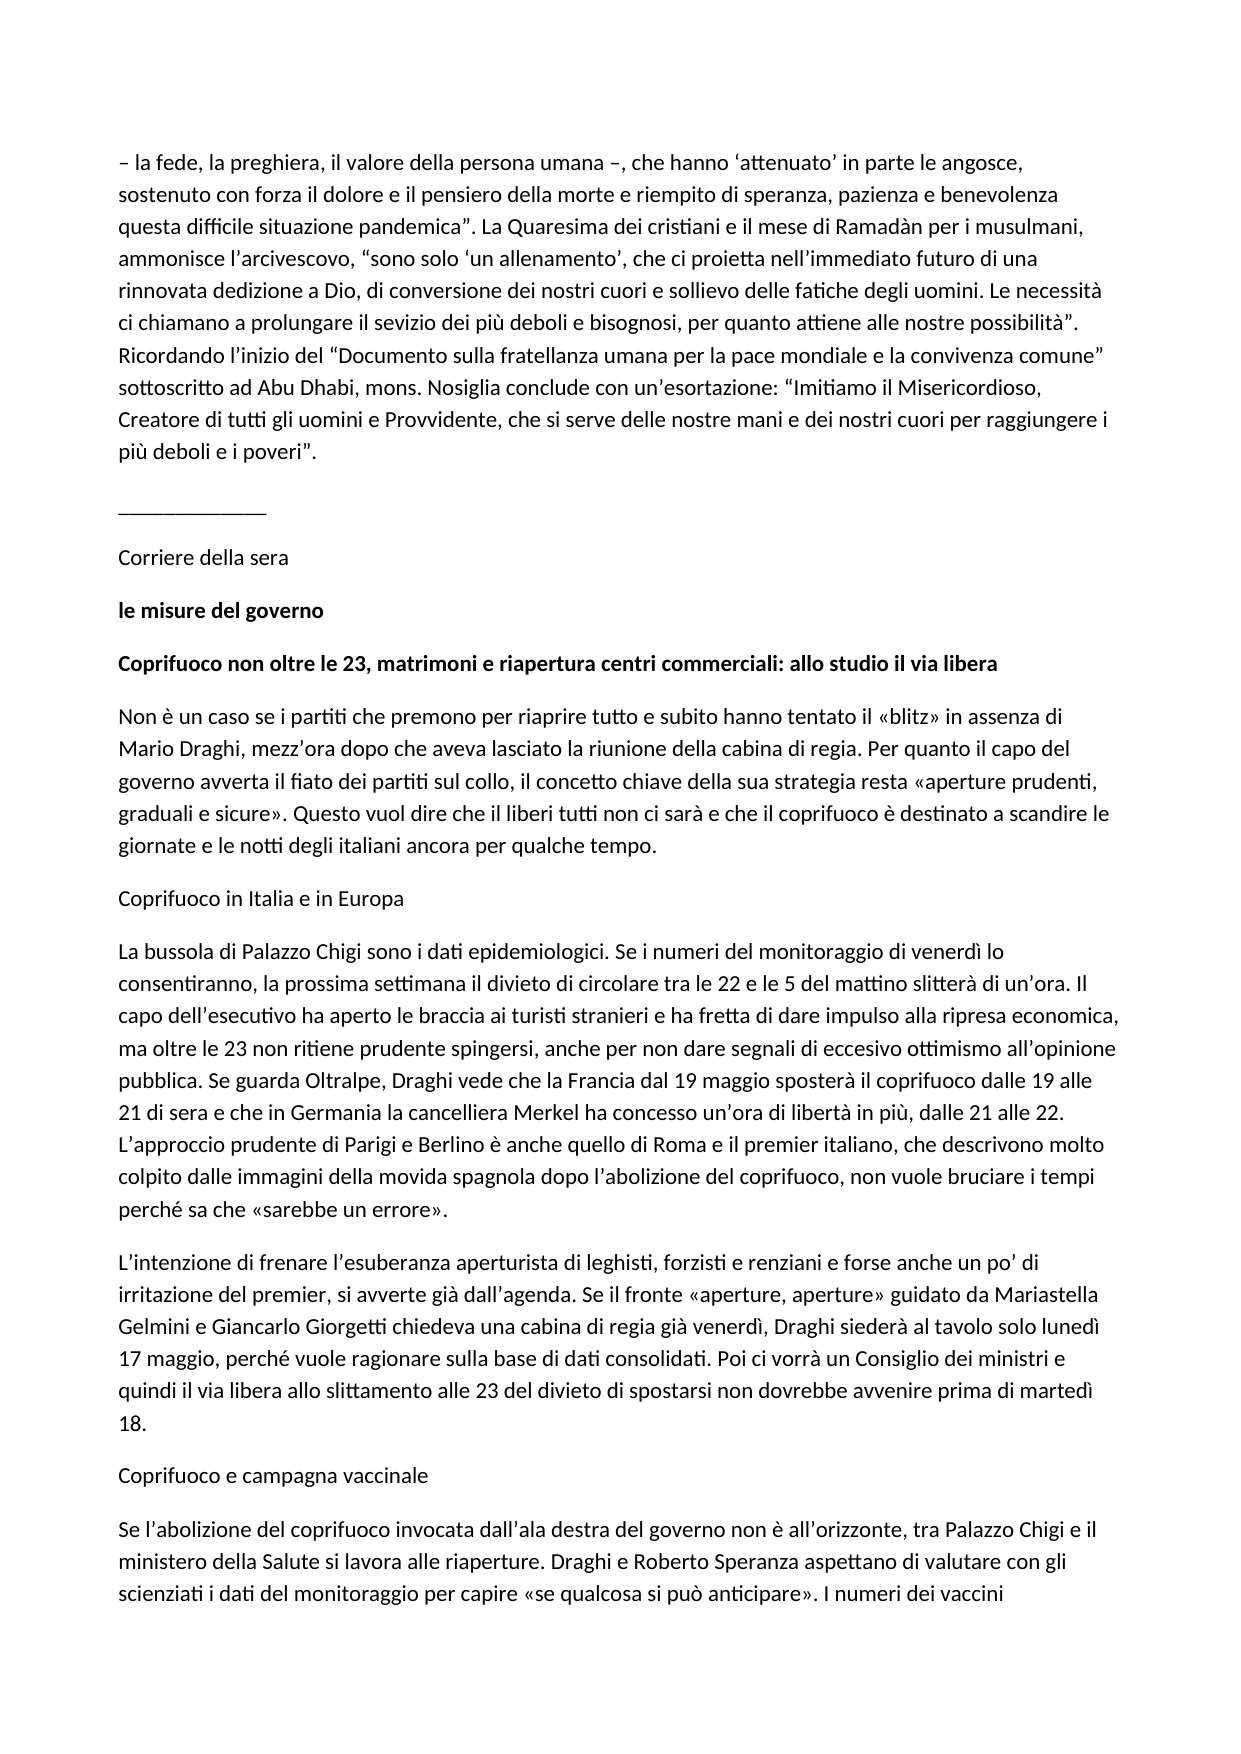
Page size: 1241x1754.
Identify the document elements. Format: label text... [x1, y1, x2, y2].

text Coprifuoco non oltre le 23, matrimoni e riapertura centri commerciali: allo studio il via libera [118, 649, 1122, 677]
text Coprifuoco in Italia e in Europa [118, 884, 1122, 912]
text le misure del governo [118, 596, 1122, 624]
text Coprifuoco e campagna vaccinale [118, 1462, 1122, 1490]
text L’intenzione di frenare l’esuberanza aperturista di leghisti, forzisti e renziani e forse anche un po’ di irritazione del premier, si avverte già dall’agenda. Se il fronte «aperture, aperture» guidato da Mariastella Gelmini e Giancarlo Giorgetti chiedeva una cabina di regia già venerdì, Draghi siederà al tavolo solo lunedì 17 maggio, perché vuole ragionare sulla base di dati consolidati. Poi ci vorrà un Consiglio dei ministri e quindi il via libera allo slittamento alle 23 del divieto di spostarsi non dovrebbe avvenire prima di martedì 18. [118, 1248, 1122, 1437]
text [118, 148, 1122, 465]
text _____________ [118, 490, 1122, 518]
text Non è un caso se i partiti che premono per riaprire tutto e subito hanno tentato il «blitz» in assenza di Mario Draghi, mezz’ora dopo che aveva lasciato la riunione della cabina di regia. Per quanto il capo del governo avverta il fiato dei partiti sul collo, il concetto chiave della sua strategia resta «aperture prudenti, graduali e sicure». Questo vuol dire che il liberi tutti non ci sarà e che il coprifuoco è destinato a scandire le giornate e le notti degli italiani ancora per qualche tempo. [118, 702, 1122, 859]
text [118, 1515, 1122, 1607]
text Corriere della sera [118, 543, 1122, 571]
text La bussola di Palazzo Chigi sono i dati epidemiologici. Se i numeri del monitoraggio di venerdì lo consentiranno, la prossima settimana il divieto di circolare tra le 22 e le 5 del mattino slitterà di un’ora. Il capo dell’esecutivo ha aperto le braccia ai turisti stranieri e ha fretta di dare impulso alla ripresa economica, ma oltre le 23 non ritiene prudente spingersi, anche per non dare segnali di eccesivo ottimismo all’opinione pubblica. Se guarda Oltralpe, Draghi vede che la Francia dal 19 maggio sposterà il coprifuoco dalle 19 alle 21 di sera e che in Germania la cancelliera Merkel ha concesso un’ora di libertà in più, dalle 21 alle 22. L’approccio prudente di Parigi e Berlino è anche quello di Roma e il premier italiano, che descrivono molto colpito dalle immagini della movida spagnola dopo l’abolizione del coprifuoco, non vuole bruciare i tempi perché sa che «sarebbe un errore». [118, 937, 1122, 1223]
